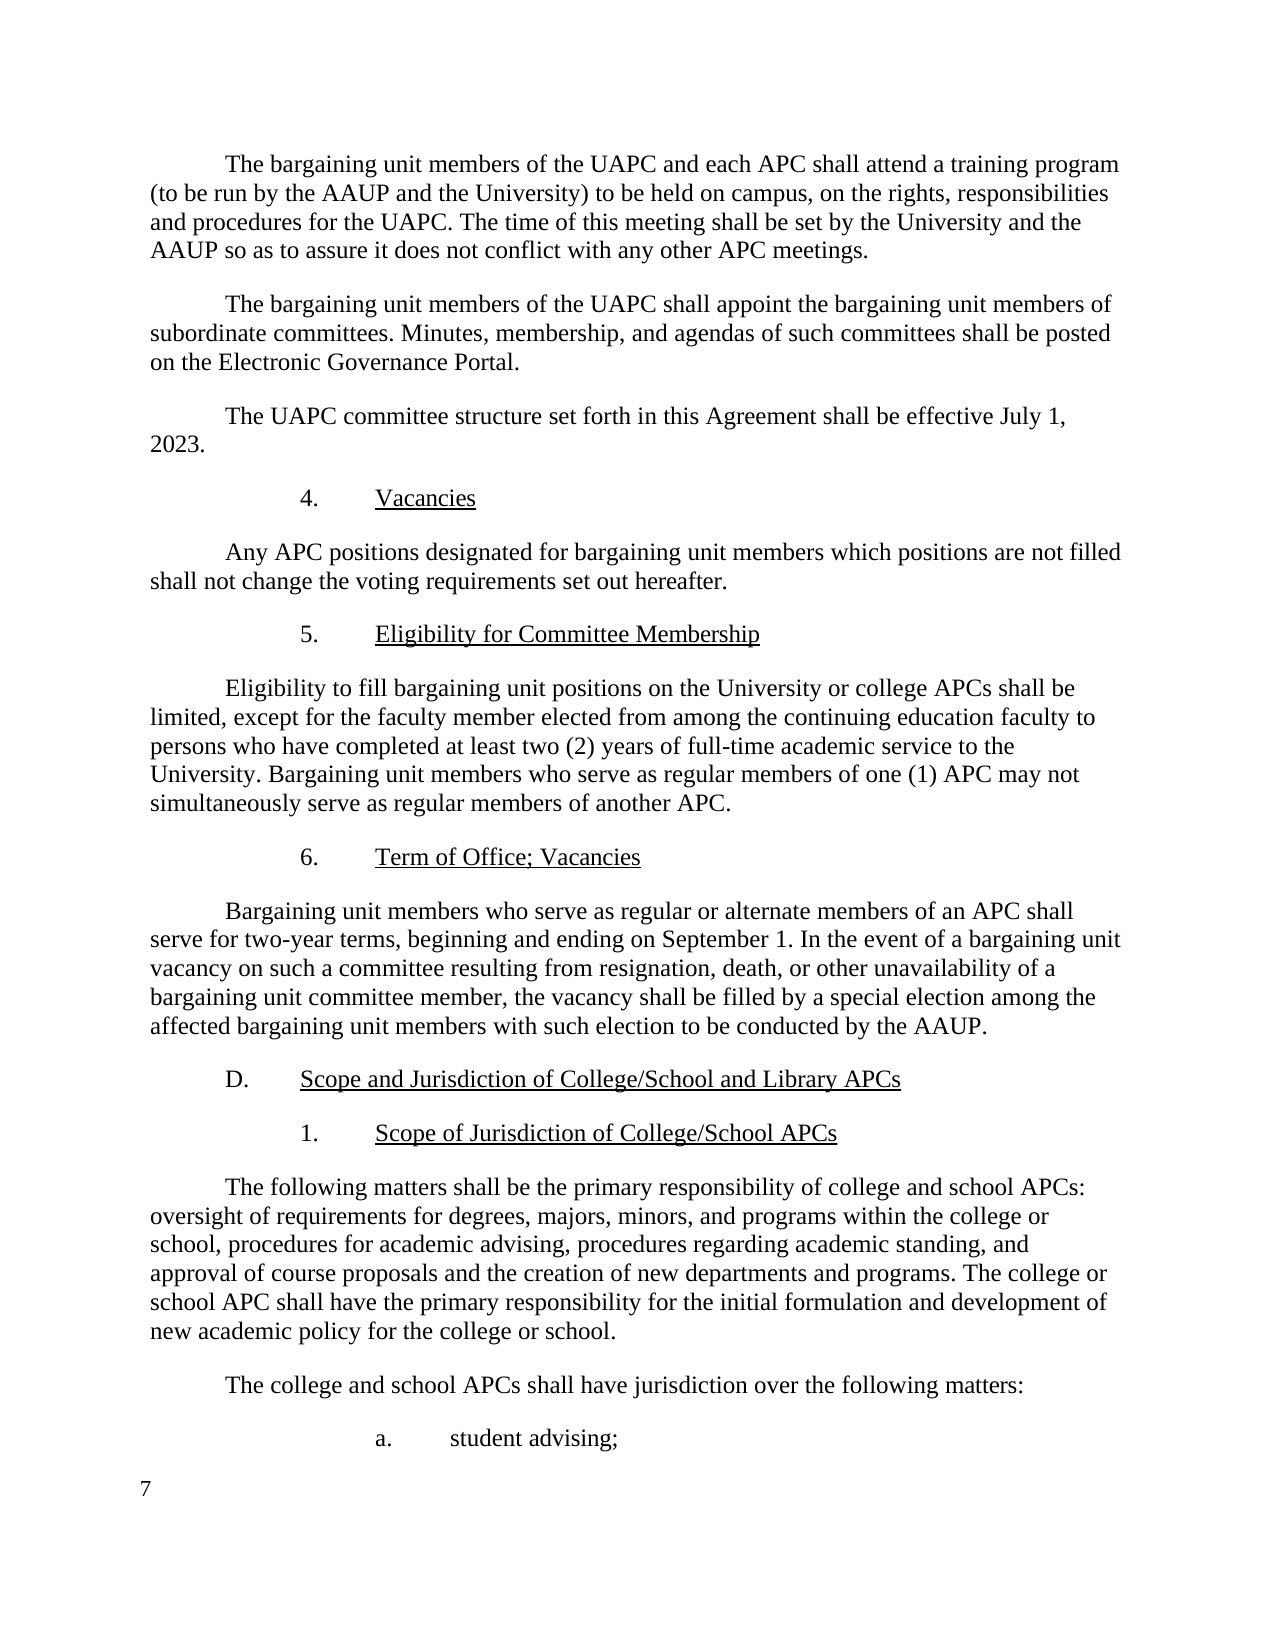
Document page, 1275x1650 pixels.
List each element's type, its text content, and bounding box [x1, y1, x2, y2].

text Eligibility to fill bargaining unit positions on the University or college APCs shall be limited, except for the faculty member elected from among the continuing education faculty to persons who have completed at least two (2) years of full-time academic service to the University. Bargaining unit members who serve as regular members of one (1) APC may not simultaneously serve as regular members of another APC. [150, 673, 1124, 817]
list Eligibility for Committee Membership [300, 619, 1137, 648]
list Scope and Jurisdiction of College/School and Library APCs [225, 1064, 1137, 1093]
text The college and school APCs shall have jurisdiction over the following matters: [225, 1370, 1137, 1398]
list Scope of Jurisdiction of College/School APCs [300, 1118, 1137, 1147]
text The bargaining unit members of the UAPC and each APC shall attend a training program (to be run by the AAUP and the University) to be held on campus, on the rights, responsibilities and procedures for the UAPC. The time of this meeting shall be set by the University and the AAUP so as to assure it does not conflict with any other APC meetings. [150, 149, 1137, 264]
text The following matters shall be the primary responsibility of college and school APCs: oversight of requirements for degrees, majors, minors, and programs within the college or school, procedures for academic advising, procedures regarding academic standing, and approval of course proposals and the creation of new departments and programs. The college or school APC shall have the primary responsibility for the initial formulation and development of new academic policy for the college or school. [150, 1172, 1121, 1344]
text The bargaining unit members of the UAPC shall appoint the bargaining unit members of subordinate committees. Minutes, membership, and agendas of such committees shall be posted on the Electronic Governance Portal. [150, 289, 1112, 376]
text Any APC positions designated for bargaining unit members which positions are not filled [225, 537, 1137, 566]
list student advising; [375, 1423, 1137, 1452]
text The UAPC committee structure set forth in this Agreement shall be effective July 1, [225, 401, 1137, 429]
text shall not change the voting requirements set out hereafter. [150, 566, 1137, 594]
text Bargaining unit members who serve as regular or alternate members of an APC shall serve for two-year terms, beginning and ending on September 1. In the event of a bargaining unit vacancy on such a committee resulting from resignation, death, or other unavailability of a bargaining unit committee member, the vacancy shall be filled by a special election among the affected bargaining unit members with such election to be conducted by the AAUP. [150, 896, 1124, 1039]
list Term of Office; Vacancies [300, 842, 1137, 871]
list Vacancies [300, 483, 1137, 512]
text 2023. [150, 429, 206, 458]
